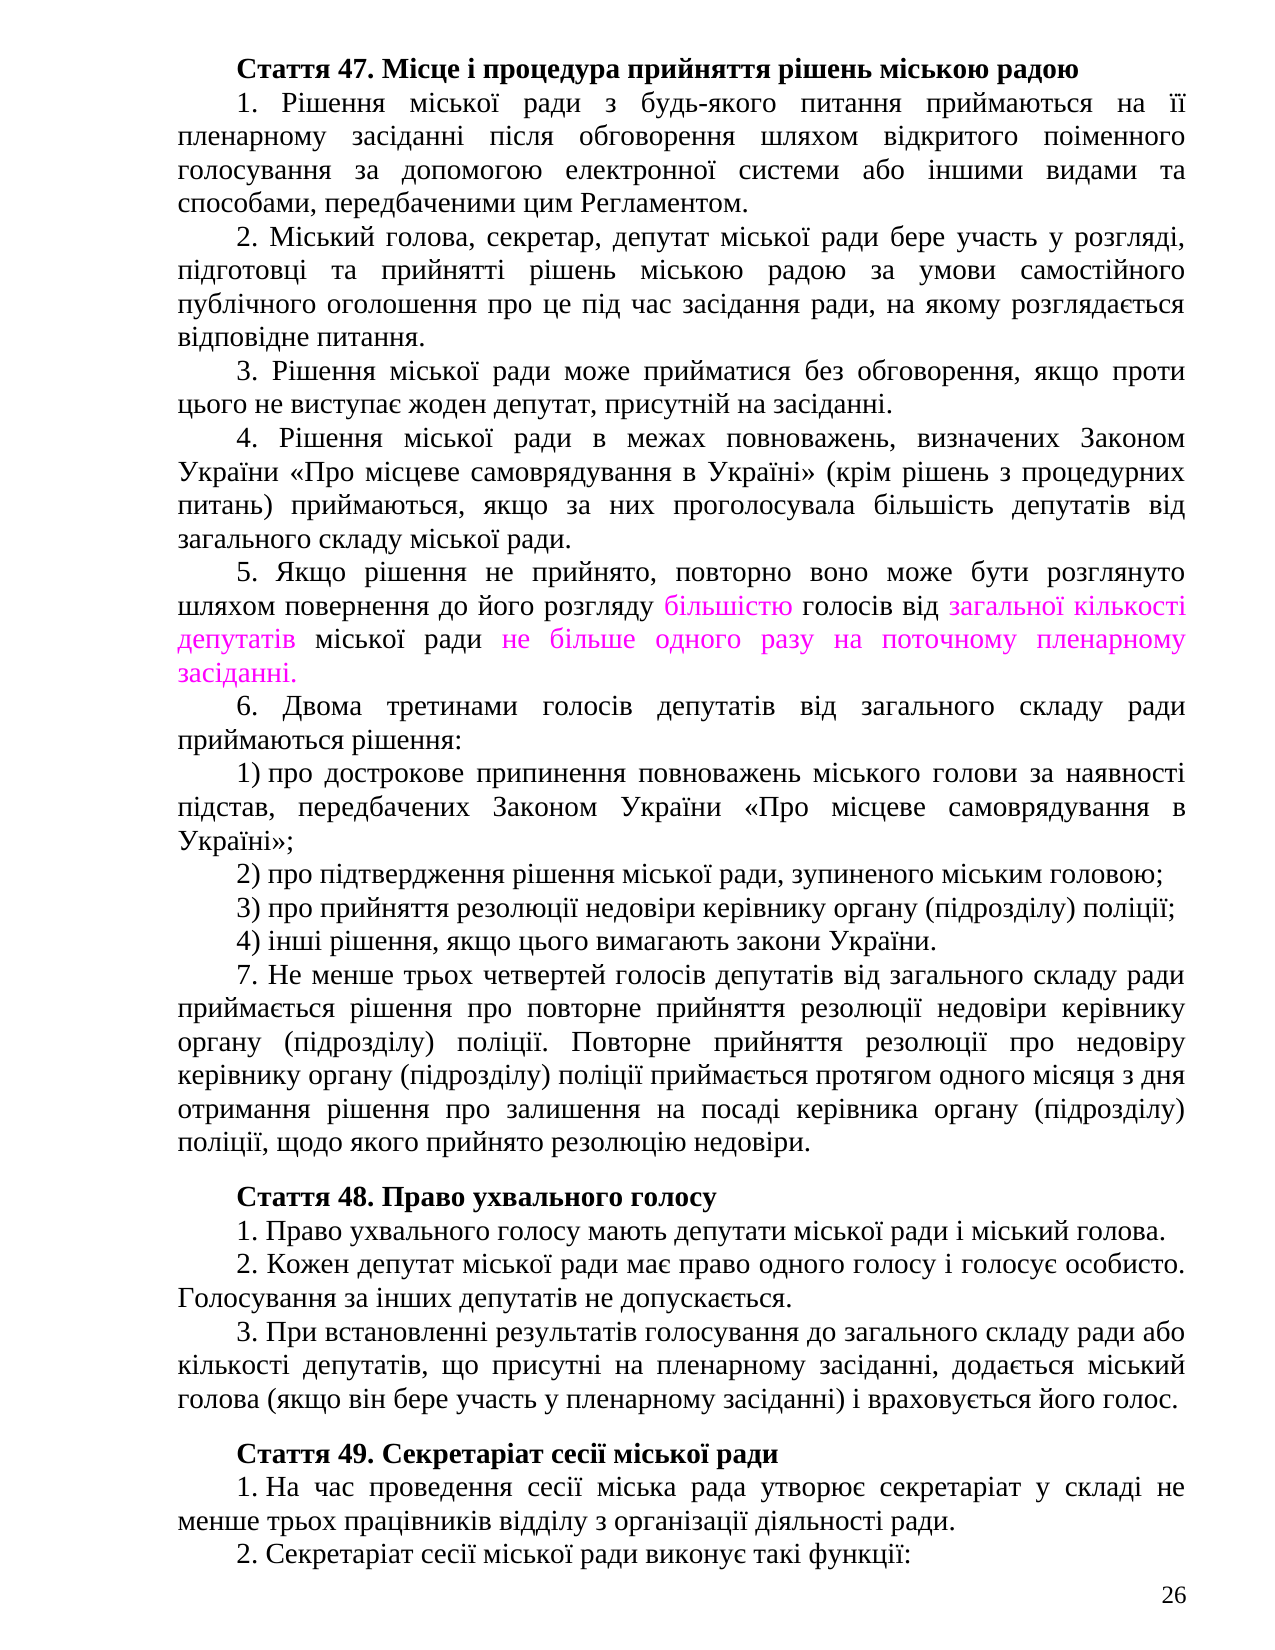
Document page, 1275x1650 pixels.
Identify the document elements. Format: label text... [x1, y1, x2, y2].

text 1) про дострокове припинення повноважень міського голови за наявності підстав, передбачених Законом України «Про місцеве самоврядування в Україні»; [177, 756, 1186, 856]
text 1. Право ухвального голосу мають депутати міської ради і міський голова. [177, 1213, 1186, 1247]
text 3. При встановленні результатів голосування до загального складу ради або кількості депутатів, що присутні на пленарному засіданні, додається міський голова (якщо він бере участь у пленарному засіданні) і враховується його голос. [177, 1314, 1186, 1414]
text 7. Не менше трьох четвертей голосів депутатів від загального складу ради приймається рішення про повторне прийняття резолюції недовіри керівнику органу (підрозділу) поліції. Повторне прийняття резолюції про недовіру керівнику органу (підрозділу) поліції приймається протягом одного місяця з дня отримання рішення про залишення на посаді керівника органу (підрозділу) поліції, щодо якого прийнято резолюцію недовіри. [177, 957, 1186, 1158]
text 2. Міський голова, секретар, депутат міської ради бере участь у розгляді, підготовці та прийнятті рішень міською радою за умови самостійного публічного оголошення про це під час засідання ради, на якому розглядається відповідне питання. [177, 219, 1186, 353]
text 3) про прийняття резолюції недовіри керівнику органу (підрозділу) поліції; [177, 890, 1186, 923]
text Стаття 47. Місце і процедура прийняття рішень міською радою [177, 51, 1186, 85]
text 2. Кожен депутат міської ради має право одного голосу і голосує особисто. Голосування за інших депутатів не допускається. [177, 1247, 1186, 1314]
text 4) інші рішення, якщо цього вимагають закони України. [177, 923, 1186, 957]
text 1. Рішення міської ради з будь-якого питання приймаються на її пленарному засіданні після обговорення шляхом відкритого поіменного голосування за допомогою електронної системи або іншими видами та способами, передбаченими цим Регламентом. [177, 85, 1186, 219]
text 2. Секретаріат сесії міської ради виконує такі функції: [177, 1537, 1186, 1570]
text 5. Якщо рішення не прийнято, повторно воно може бути розглянуто шляхом повернення до його розгляду більшістю голосів від загальної кількості депутатів міської ради не більше одного разу на поточному пленарному засіданні. [177, 554, 1186, 688]
text 1. На час проведення сесії міська рада утворює секретаріат у складі не менше трьох працівників відділу з організації діяльності ради. [177, 1469, 1186, 1537]
text 6. Двома третинами голосів депутатів від загального складу ради приймаються рішення: [177, 688, 1186, 756]
text 2) про підтвердження рішення міської ради, зупиненого міським головою; [177, 856, 1186, 890]
text Стаття 49. Секретаріат сесії міської ради [177, 1436, 1186, 1469]
text 3. Рішення міської ради може прийматися без обговорення, якщо проти цього не виступає жоден депутат, присутній на засіданні. [177, 353, 1186, 420]
text Стаття 48. Право ухвального голосу [177, 1179, 1186, 1213]
text 4. Рішення міської ради в межах повноважень, визначених Законом України «Про місцеве самоврядування в Україні» (крім рішень з процедурних питань) приймаються, якщо за них проголосувала більшість депутатів від загального складу міської ради. [177, 420, 1186, 554]
